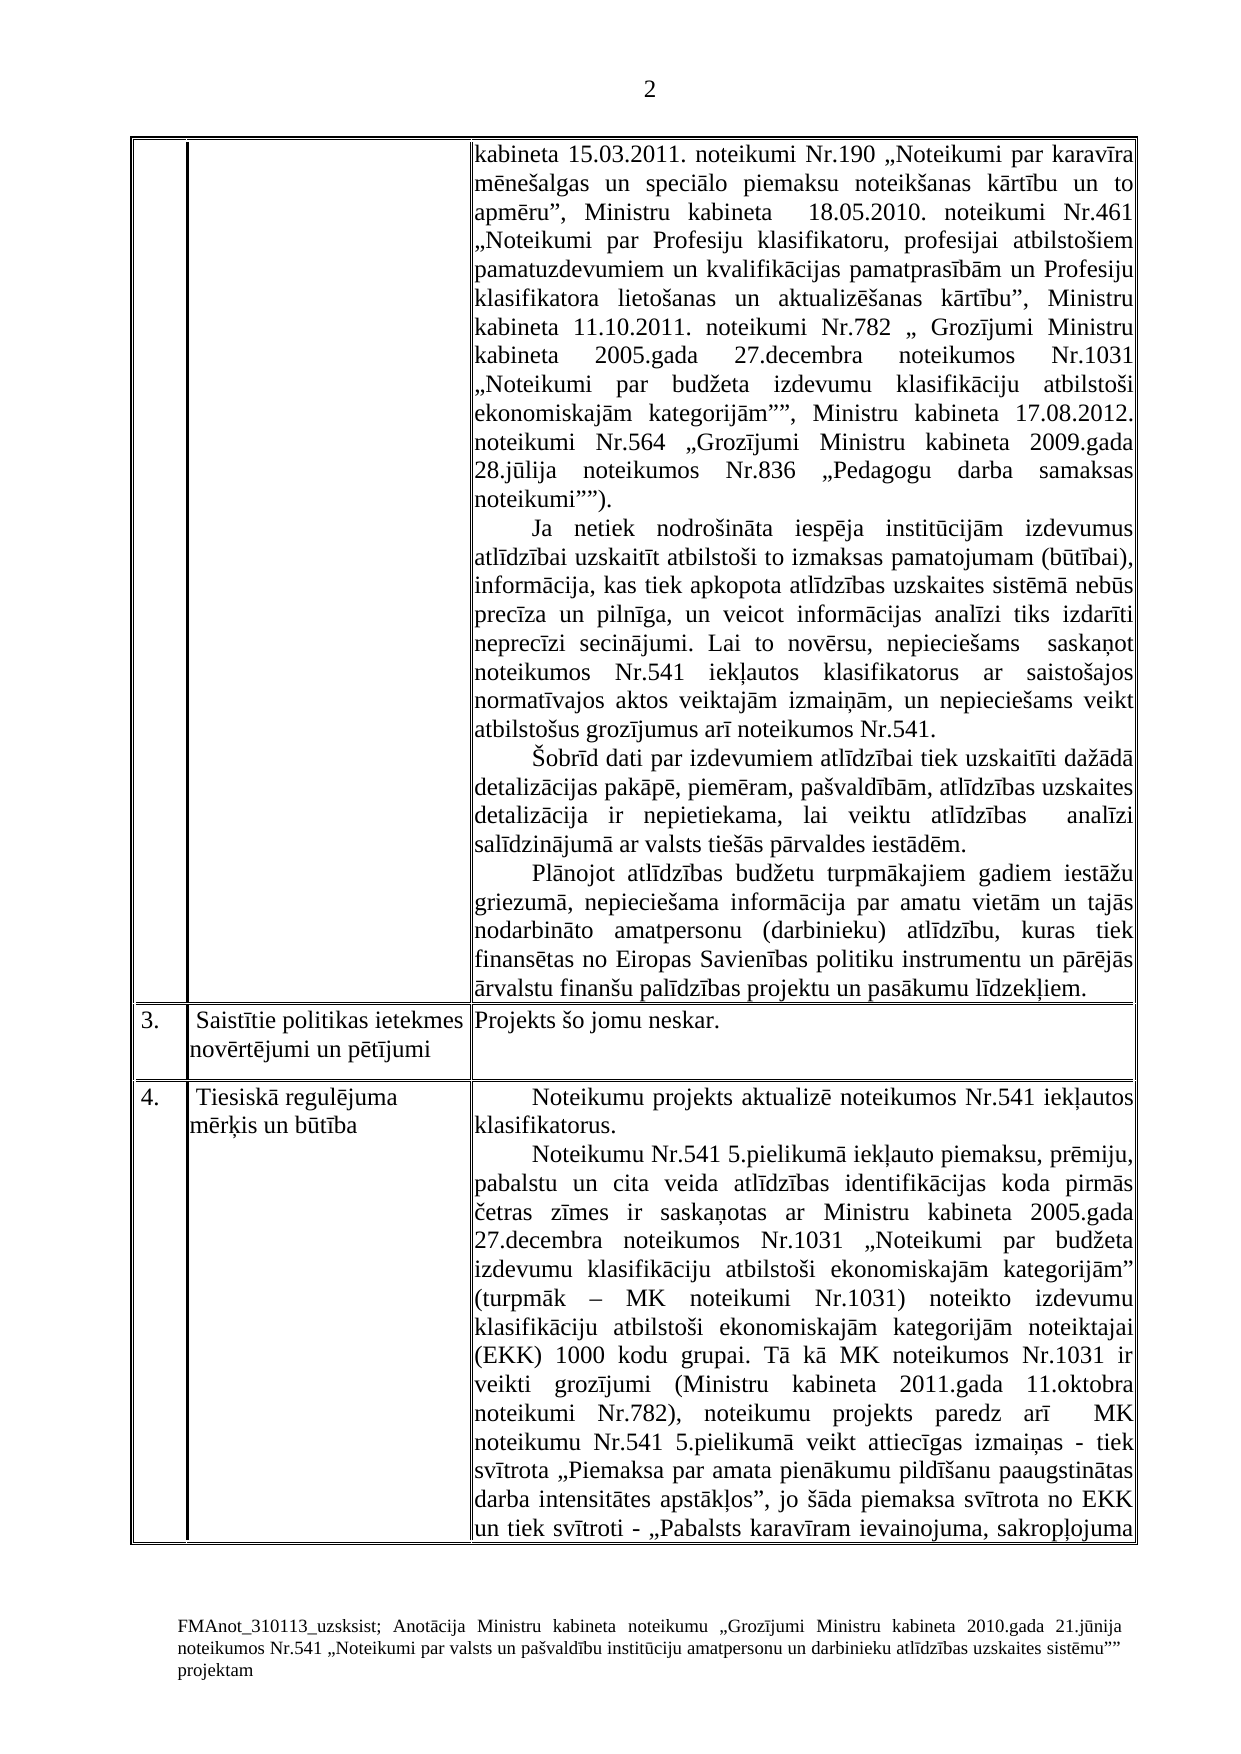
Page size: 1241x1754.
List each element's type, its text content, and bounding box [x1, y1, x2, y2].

table_cell Projekts šo jomu neskar. [472, 1002, 1136, 1078]
table_cell 2. [134, 138, 187, 1002]
table_cell 3. [132, 1002, 187, 1078]
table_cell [187, 140, 472, 1002]
table_cell 4. [134, 1079, 187, 1542]
table_cell Saistītie politikas ietekmes novērtējumi un pētījumi [189, 1005, 470, 1078]
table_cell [472, 1079, 1135, 1542]
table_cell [472, 140, 1135, 1002]
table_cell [187, 1082, 472, 1542]
